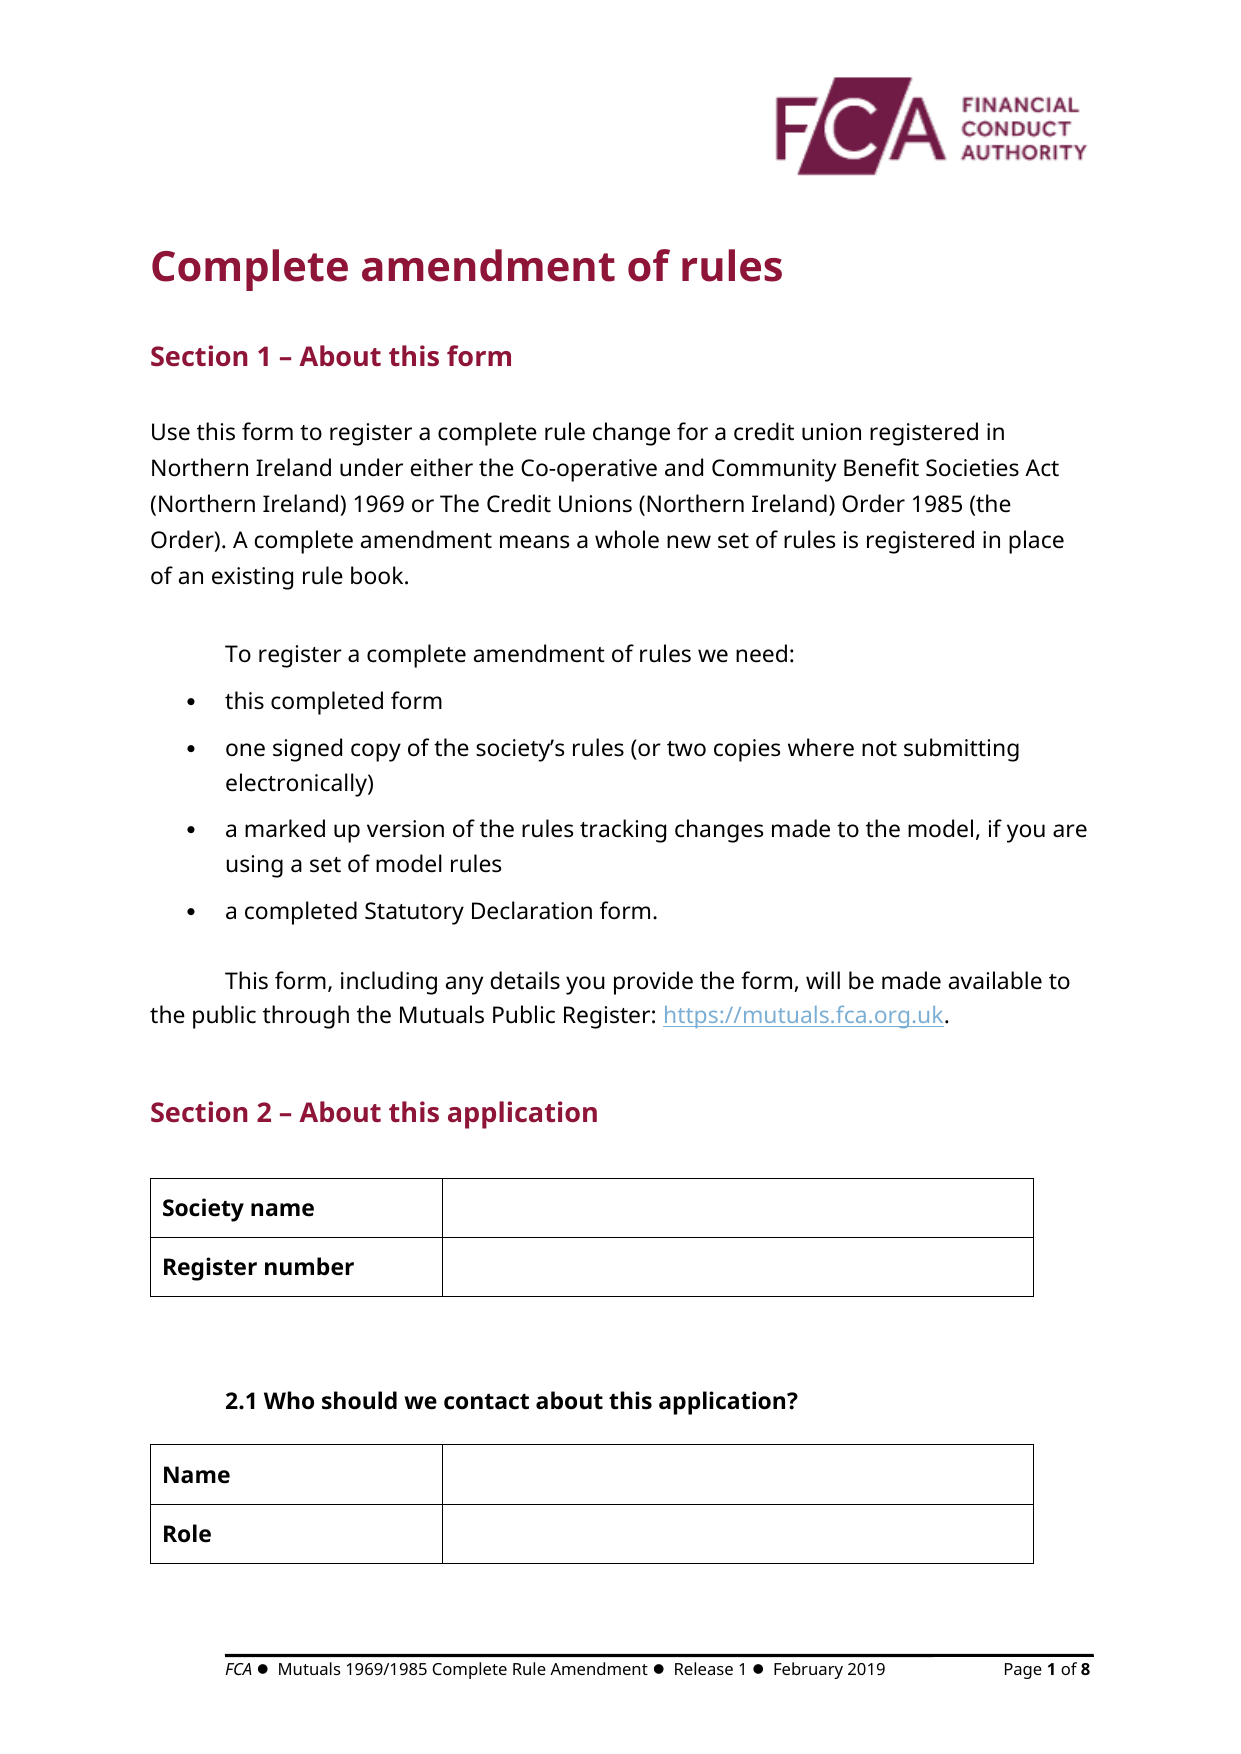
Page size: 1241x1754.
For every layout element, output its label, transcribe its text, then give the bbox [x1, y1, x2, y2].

text Section 1 – About this form [150, 338, 1090, 375]
subtitle To register a complete amendment of rules we need: [150, 638, 1090, 669]
table_cell Role [151, 1505, 442, 1562]
subtitle a marked up version of the rules tracking changes made to the model, if you are using a set of model rules [187, 813, 1090, 879]
table_cell [443, 1238, 1033, 1296]
text Section 2 – About this application [150, 1093, 1090, 1130]
subtitle this completed form [187, 685, 1090, 716]
table_header [443, 1179, 1033, 1237]
picture [770, 73, 1091, 180]
text Use this form to register a complete rule change for a credit union registered in Northern Ireland under either the Co-operative and Community Benefit Societies Act (Northern Ireland) 1969 or The Credit Unions (Northern Ireland) Order 1985 (the Order). A complete amendment means a whole new set of rules is registered in place of an existing rule book. [150, 416, 1090, 591]
text Complete amendment of rules [150, 237, 1090, 293]
table_header Society name [151, 1179, 442, 1237]
text 2.1 Who should we contact about this application? [150, 1385, 1090, 1416]
table_cell [443, 1505, 1033, 1562]
table_cell Register number [151, 1238, 442, 1296]
subtitle a completed Statutory Declaration form. [187, 894, 1090, 926]
table_header [443, 1445, 1033, 1503]
subtitle one signed copy of the society’s rules (or two copies where not submitting electronically) [187, 732, 1090, 798]
table_header Name [151, 1445, 442, 1503]
text This form, including any details you provide the form, will be made available to the public through the Mutuals Public Register: https://mutuals.fca.org.uk. [150, 965, 1090, 1031]
